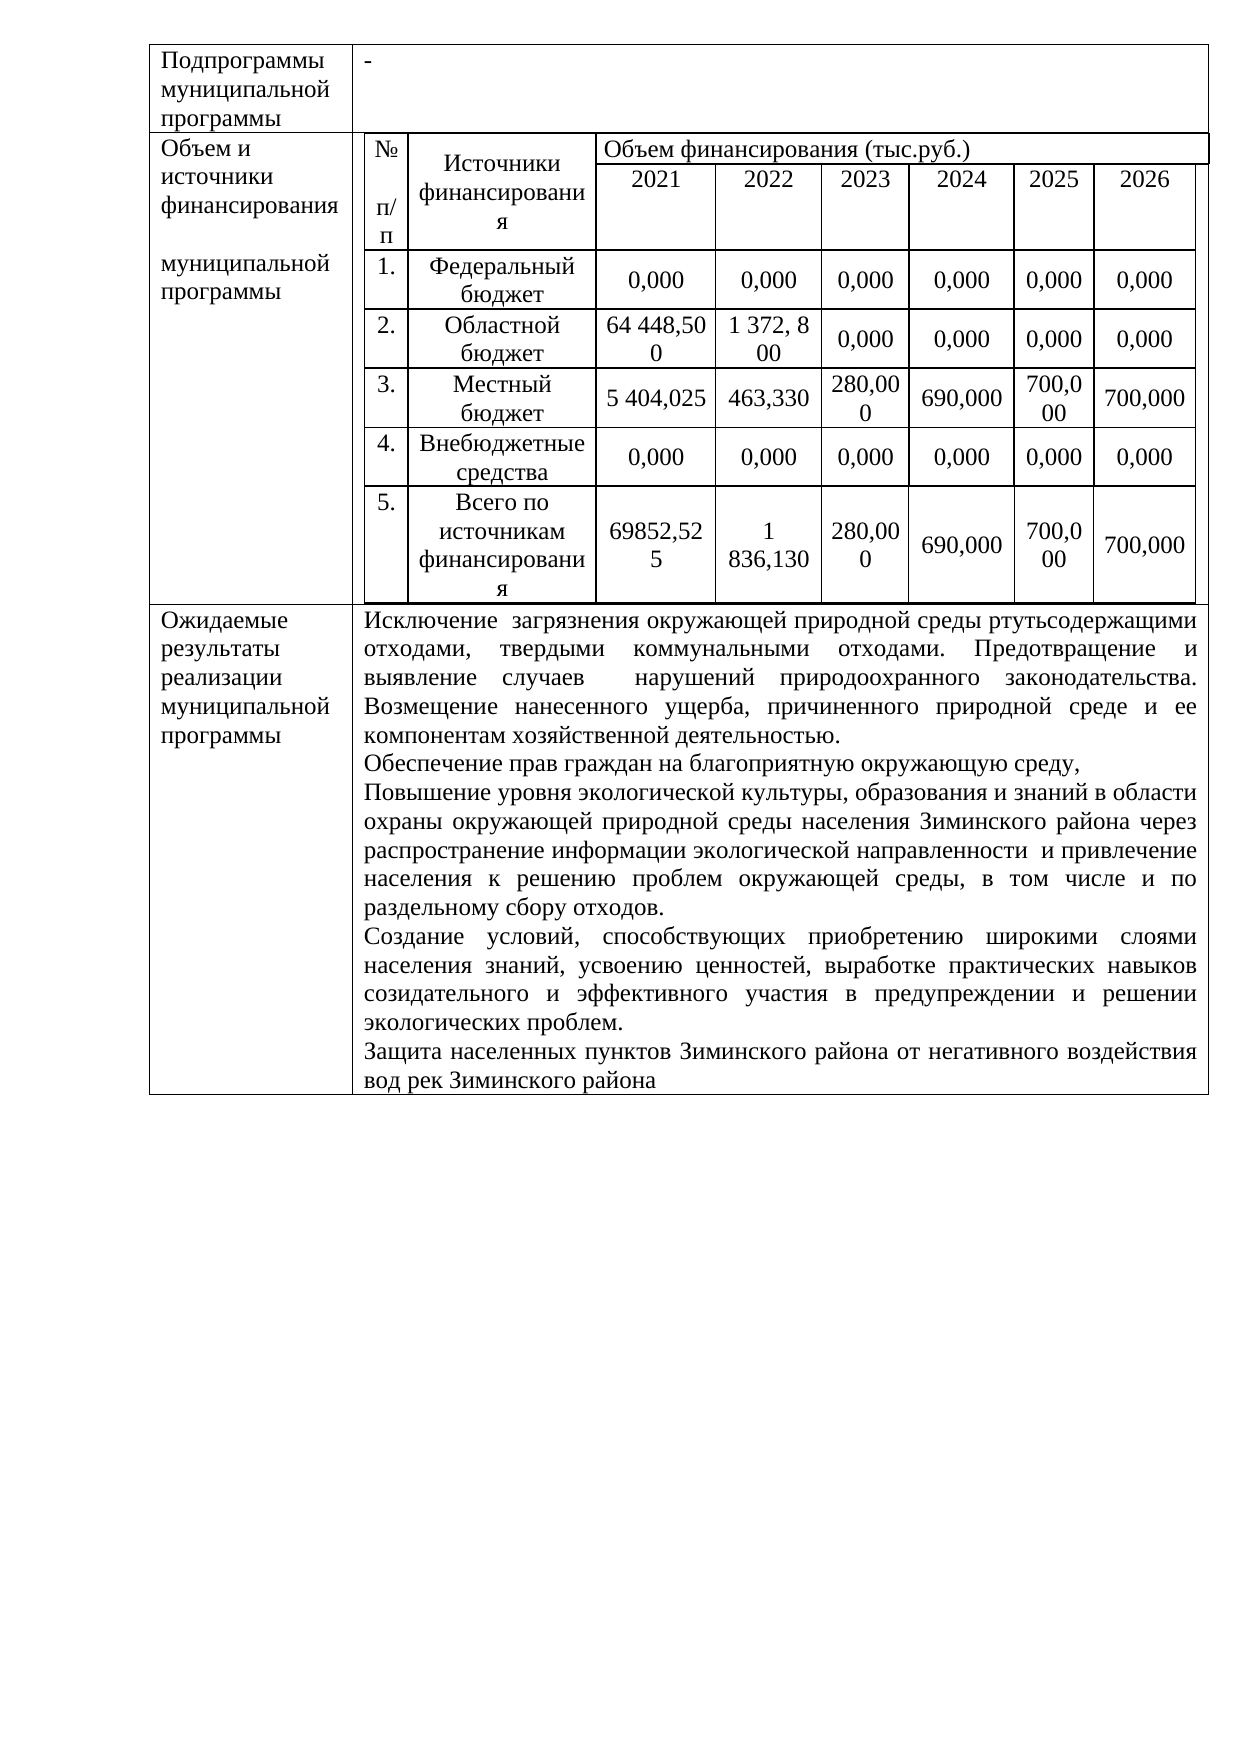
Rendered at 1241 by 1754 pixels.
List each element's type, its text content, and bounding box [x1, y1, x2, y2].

table_cell [409, 251, 595, 308]
table_cell [1095, 251, 1195, 308]
table_cell [1094, 487, 1195, 602]
table_cell [1015, 310, 1093, 367]
table_cell [822, 428, 908, 485]
table_cell [597, 487, 715, 602]
table_cell [597, 134, 1208, 163]
table_cell [1095, 428, 1195, 485]
table_cell [716, 310, 821, 367]
table_cell [409, 487, 595, 602]
table_cell [716, 487, 821, 602]
table_cell [910, 369, 1013, 427]
table_cell [1095, 165, 1195, 249]
table_cell Исключение загрязнения окружающей природной среды ртутьсодержащими отходами, твердыми коммунальными отходами. Предотвращение и выявление случаев нарушений природоохранного законодательства. Возмещение нанесенного ущерба, причиненного природной среде и ее компонентам хозяйственной деятельностью. Обеспечение прав граждан на благоприятную окружающую среду, Повышение уровня экологической культуры, образования и знаний в области охраны окружающей природной среды населения Зиминского района через распространение информации экологической направленности и привлечение населения к решению проблем окружающей среды, в том числе и по раздельному сбору отходов. Создание условий, способствующих приобретению широкими слоями населения знаний, усвоению ценностей, выработке практических навыков созидательного и эффективного участия в предупреждении и решении экологических проблем. Защита населенных пунктов Зиминского района от негативного воздействия вод рек Зиминского района [353, 605, 1208, 1093]
table_cell [822, 369, 908, 427]
table_cell [1015, 487, 1093, 602]
table_cell [822, 165, 908, 249]
table_cell [822, 251, 908, 308]
table_cell [597, 310, 715, 367]
table_cell [909, 487, 1014, 602]
table_cell [597, 251, 715, 308]
table_cell [910, 251, 1013, 308]
table_cell [1015, 369, 1093, 427]
table_cell [822, 310, 908, 367]
table_cell [910, 428, 1013, 485]
table_cell [1095, 369, 1195, 427]
table_cell [1015, 165, 1093, 249]
table_cell [716, 428, 821, 485]
table_cell [365, 251, 407, 308]
table_cell [409, 369, 595, 427]
table_cell [1095, 310, 1195, 367]
table_cell [409, 428, 595, 485]
table_cell [365, 428, 407, 485]
table_cell [716, 251, 821, 308]
table_cell [597, 428, 715, 485]
table_cell Ожидаемые результаты реализации муниципальной программы [150, 605, 352, 1093]
table_cell [1196, 165, 1208, 604]
table_cell [597, 165, 715, 249]
table_cell [365, 369, 407, 427]
table_cell [409, 134, 595, 249]
table_cell [365, 134, 407, 249]
table_cell [1015, 251, 1093, 308]
table_cell [910, 310, 1013, 367]
table_cell [716, 165, 821, 249]
table_cell [822, 487, 908, 602]
table_cell [365, 310, 407, 367]
table_cell - [353, 45, 1208, 132]
table_cell [910, 165, 1013, 249]
table_cell [409, 310, 595, 367]
table_cell [353, 133, 364, 604]
table_cell Подпрограммы муниципальной программы [150, 45, 352, 132]
table_cell Объем и источники финансирования муниципальной программы [150, 133, 352, 604]
table_cell [365, 487, 407, 602]
table_cell [716, 369, 821, 427]
table_cell [597, 369, 715, 427]
table_cell [1015, 428, 1093, 485]
